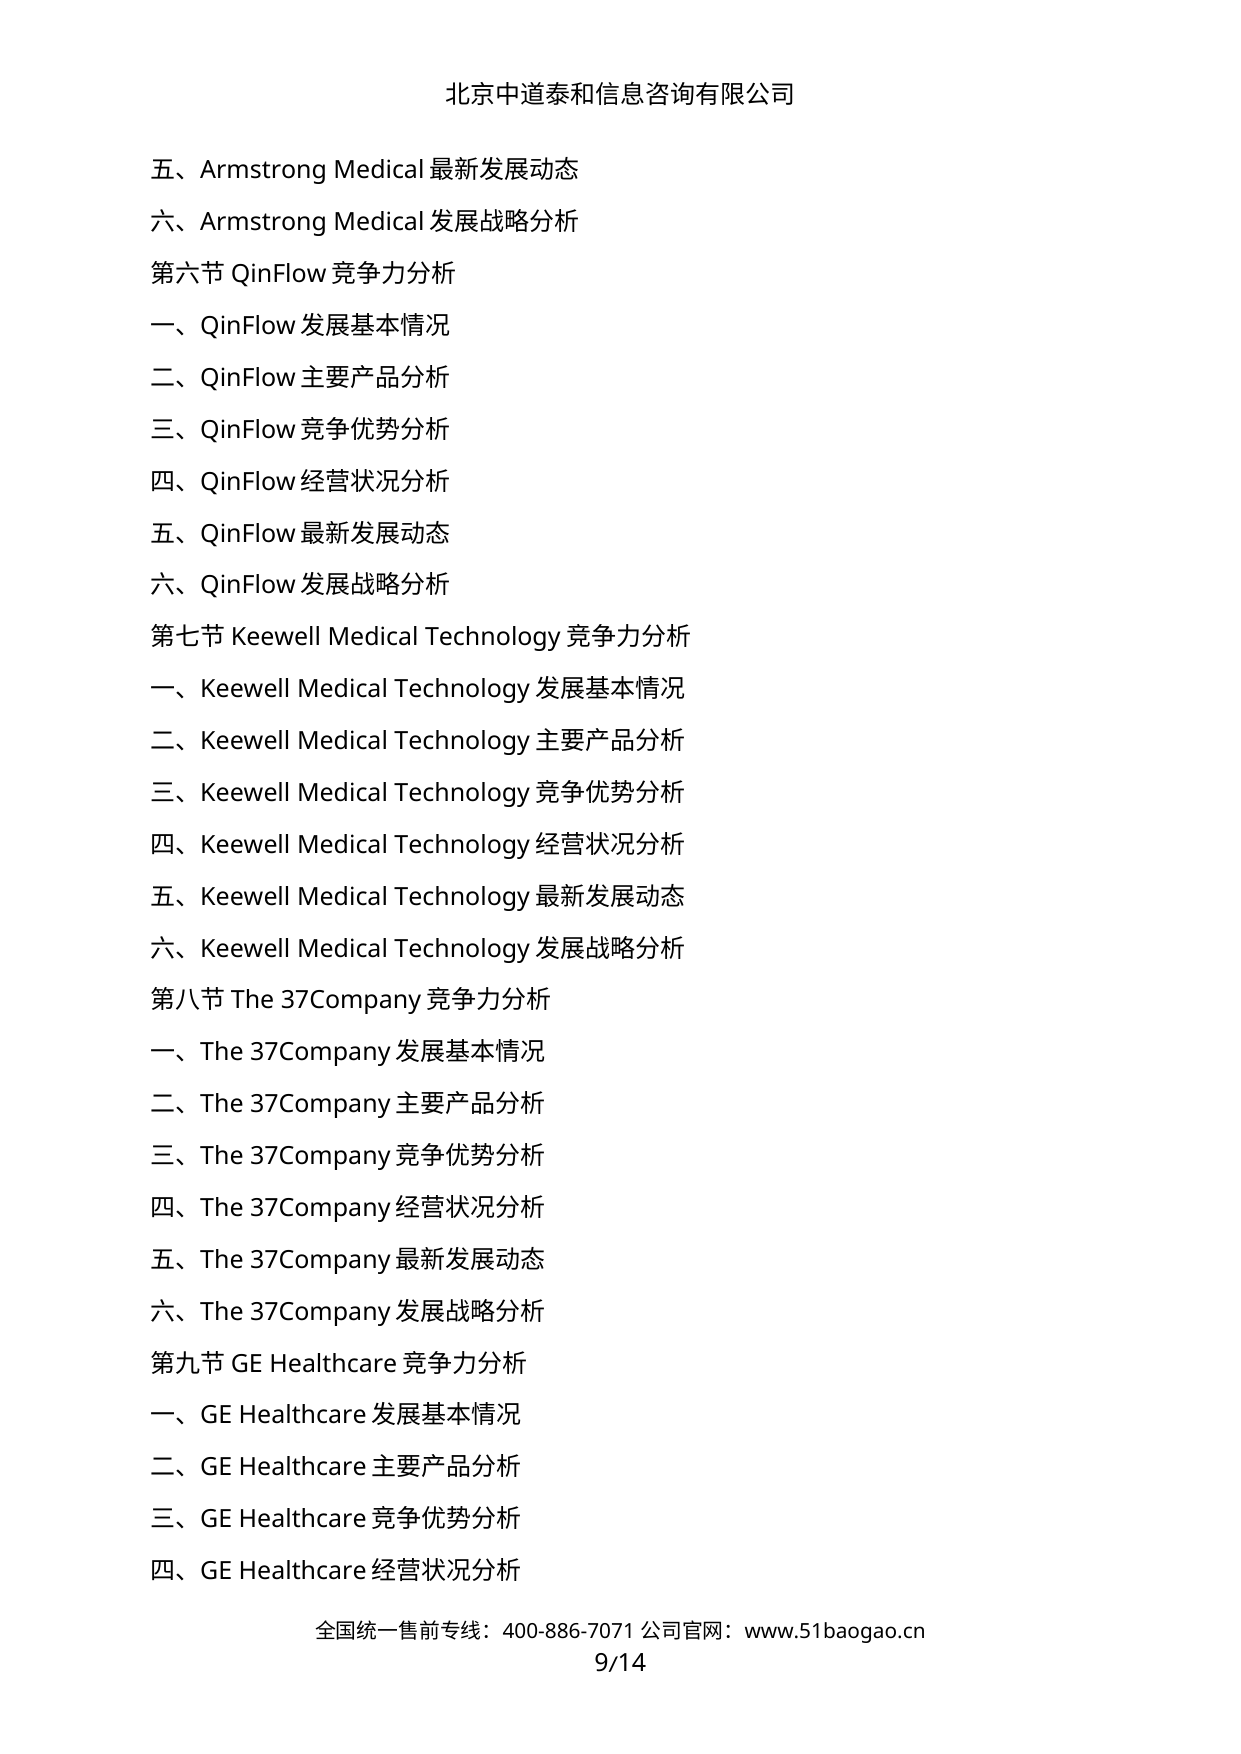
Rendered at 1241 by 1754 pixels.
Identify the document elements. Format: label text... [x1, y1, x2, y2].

text 第七节 Keewell Medical Technology竞争力分析 [150, 617, 1090, 653]
text 第九节 GE Healthcare竞争力分析 [150, 1343, 1090, 1379]
text 四、QinFlow经营状况分析 [150, 461, 1090, 497]
text 二、Keewell Medical Technology主要产品分析 [150, 721, 1090, 757]
text 五、The 37Company最新发展动态 [150, 1239, 1090, 1276]
text 六、QinFlow发展战略分析 [150, 565, 1090, 601]
text 六、The 37Company发展战略分析 [150, 1291, 1090, 1327]
text 五、Keewell Medical Technology最新发展动态 [150, 876, 1090, 912]
text 三、The 37Company竞争优势分析 [150, 1136, 1090, 1172]
text 二、GE Healthcare主要产品分析 [150, 1447, 1090, 1483]
text 六、Keewell Medical Technology发展战略分析 [150, 928, 1090, 964]
text 五、QinFlow最新发展动态 [150, 513, 1090, 549]
text 三、GE Healthcare竞争优势分析 [150, 1499, 1090, 1535]
text 三、QinFlow竞争优势分析 [150, 409, 1090, 446]
text 六、Armstrong Medical发展战略分析 [150, 202, 1090, 238]
text 二、QinFlow主要产品分析 [150, 357, 1090, 394]
text 三、Keewell Medical Technology竞争优势分析 [150, 772, 1090, 809]
text 第六节 QinFlow竞争力分析 [150, 254, 1090, 290]
text 四、GE Healthcare经营状况分析 [150, 1551, 1090, 1587]
text 四、The 37Company经营状况分析 [150, 1187, 1090, 1224]
text 一、Keewell Medical Technology发展基本情况 [150, 669, 1090, 705]
text 一、GE Healthcare发展基本情况 [150, 1395, 1090, 1431]
text 五、Armstrong Medical最新发展动态 [150, 150, 1090, 186]
text 二、The 37Company主要产品分析 [150, 1084, 1090, 1120]
text 一、The 37Company发展基本情况 [150, 1032, 1090, 1068]
text 四、Keewell Medical Technology经营状况分析 [150, 824, 1090, 861]
text 一、QinFlow发展基本情况 [150, 306, 1090, 342]
text 第八节 The 37Company竞争力分析 [150, 980, 1090, 1016]
